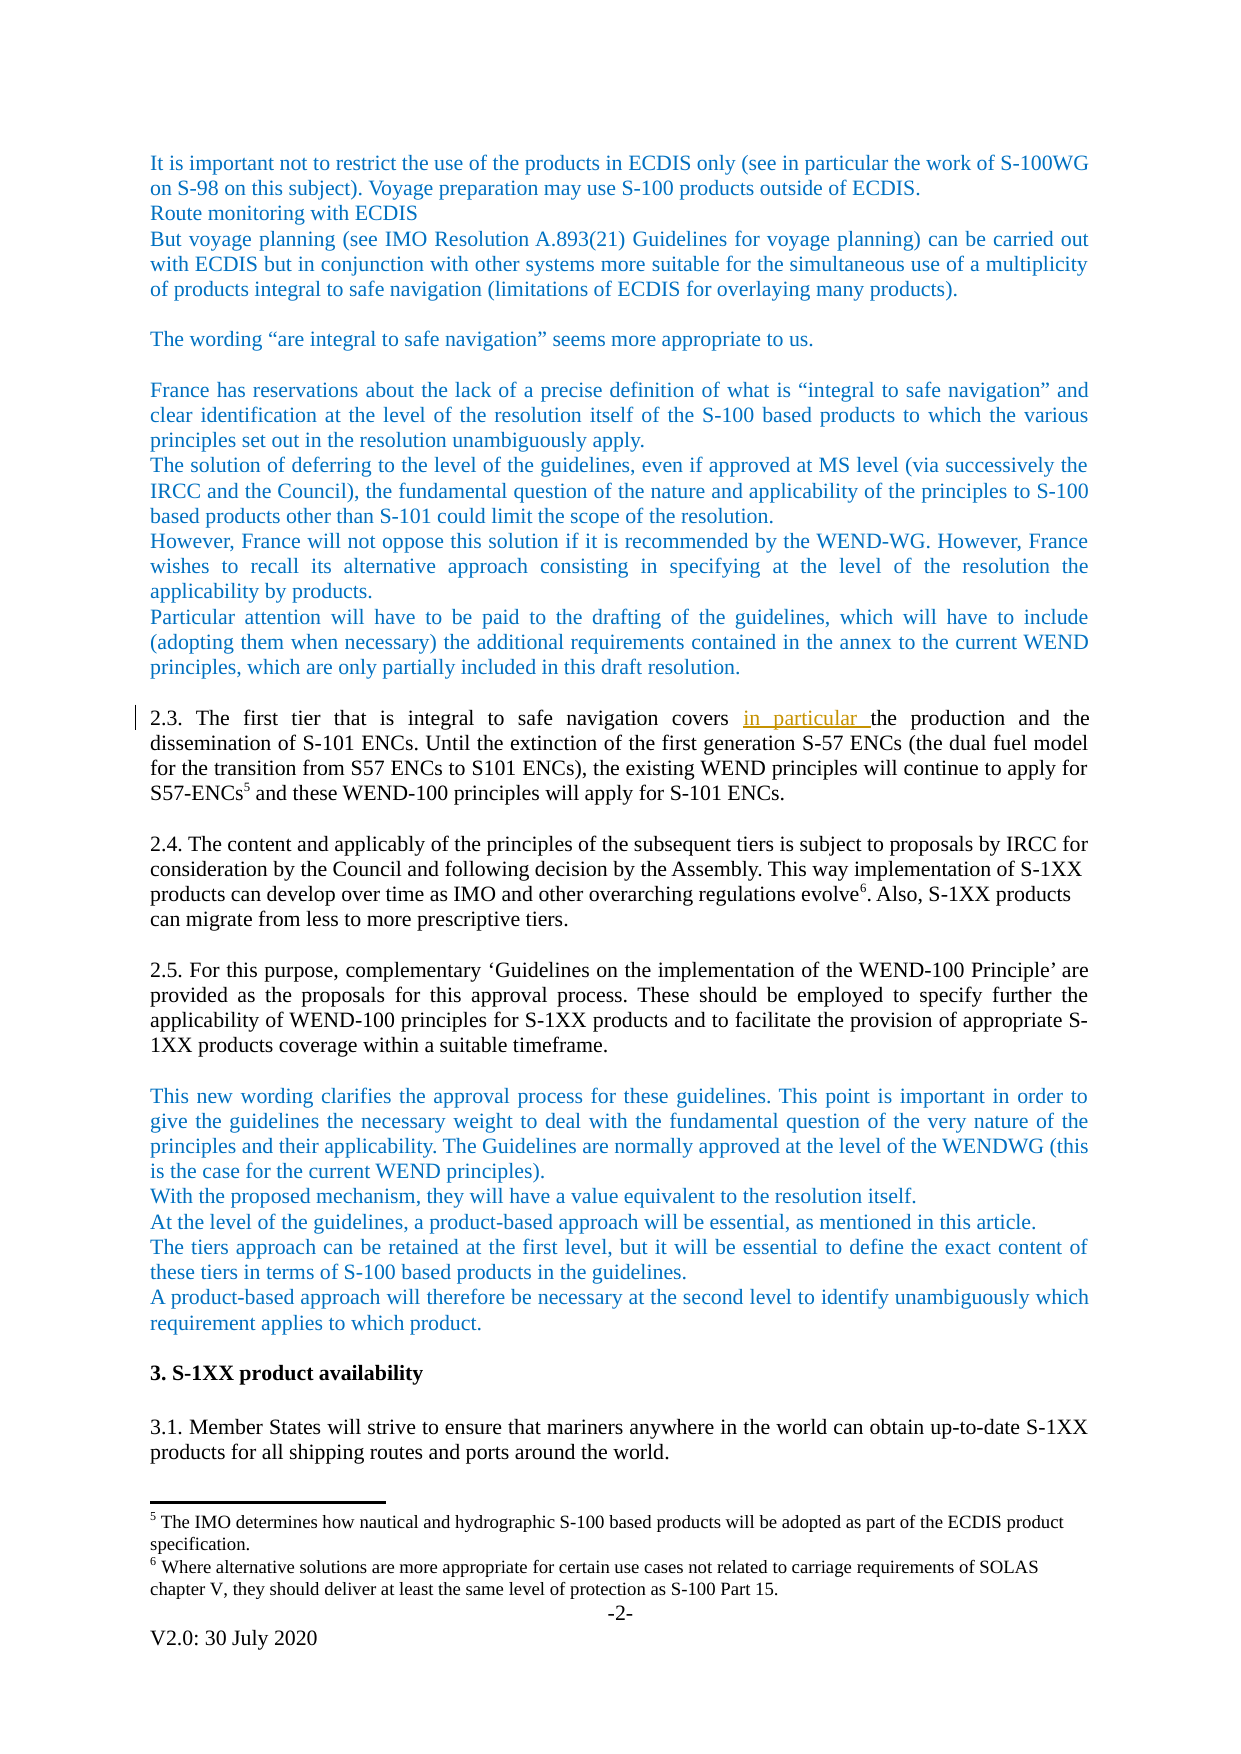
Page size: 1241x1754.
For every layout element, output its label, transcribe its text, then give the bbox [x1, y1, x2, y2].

text The wording “are integral to safe navigation” seems more appropriate to us. [150, 326, 1090, 352]
text However, France will not oppose this solution if it is recommended by the WEND-WG. However, France wishes to recall its alternative approach consisting in specifying at the level of the resolution the applicability by products. [150, 528, 1090, 604]
text A product-based approach will therefore be necessary at the second level to identify unambiguously which requirement applies to which product. [150, 1284, 1090, 1335]
text Particular attention will have to be paid to the drafting of the guidelines, which will have to include (adopting them when necessary) the additional requirements contained in the annex to the current WEND principles, which are only partially included in this draft resolution. [150, 604, 1090, 679]
text Route monitoring with ECDIS [150, 200, 1090, 226]
text 3. S-1XX product availability [150, 1360, 1090, 1414]
text France has reservations about the lack of a precise definition of what is “integral to safe navigation” and clear identification at the level of the resolution itself of the S-100 based products to which the various principles set out in the resolution unambiguously apply. [150, 377, 1090, 452]
text 2.5. For this purpose, complementary ‘Guidelines on the implementation of the WEND-100 Principle’ are provided as the proposals for this approval process. These should be employed to specify further the applicability of WEND-100 principles for S-1XX products and to facilitate the provision of appropriate S-1XX products coverage within a suitable timeframe. [150, 957, 1090, 1057]
text 2.3. The first tier that is integral to safe navigation covers the production and the dissemination of S-101 ENCs. Until the extinction of the first generation S-57 ENCs (the dual fuel model for the transition from S57 ENCs to S101 ENCs), the existing WEND principles will continue to apply for S57-ENCs and these WEND-100 principles will apply for S-101 ENCs. [150, 704, 1090, 805]
text At the level of the guidelines, a product-based approach will be essential, as mentioned in this article. [150, 1209, 1090, 1234]
text 2.4. The content and applicably of the principles of the subsequent tiers is subject to proposals by IRCC for consideration by the Council and following decision by the Assembly. This way implementation of S-1XX products can develop over time as IMO and other overarching regulations evolve. Also, S-1XX products can migrate from less to more prescriptive tiers. [150, 831, 1090, 931]
text 3.1. Member States will strive to ensure that mariners anywhere in the world can obtain up-to-date S-1XX products for all shipping routes and ports around the world. [150, 1414, 1090, 1464]
text It is important not to restrict the use of the products in ECDIS only (see in particular the work of S-100WG on S-98 on this subject). Voyage preparation may use S-100 products outside of ECDIS. [150, 150, 1090, 200]
text The tiers approach can be retained at the first level, but it will be essential to define the exact content of these tiers in terms of S-100 based products in the guidelines. [150, 1234, 1090, 1284]
text This new wording clarifies the approval process for these guidelines. This point is important in order to give the guidelines the necessary weight to deal with the fundamental question of the very nature of the principles and their applicability. The Guidelines are normally approved at the level of the WENDWG (this is the case for the current WEND principles). [150, 1083, 1090, 1183]
text But voyage planning (see IMO Resolution A.893(21) Guidelines for voyage planning) can be carried out with ECDIS but in conjunction with other systems more suitable for the simultaneous use of a multiplicity of products integral to safe navigation (limitations of ECDIS for overlaying many products). [150, 226, 1090, 301]
text The solution of deferring to the level of the guidelines, even if approved at MS level (via successively the IRCC and the Council), the fundamental question of the nature and applicability of the principles to S-100 based products other than S-101 could limit the scope of the resolution. [150, 452, 1090, 528]
text With the proposed mechanism, they will have a value equivalent to the resolution itself. [150, 1183, 1090, 1209]
